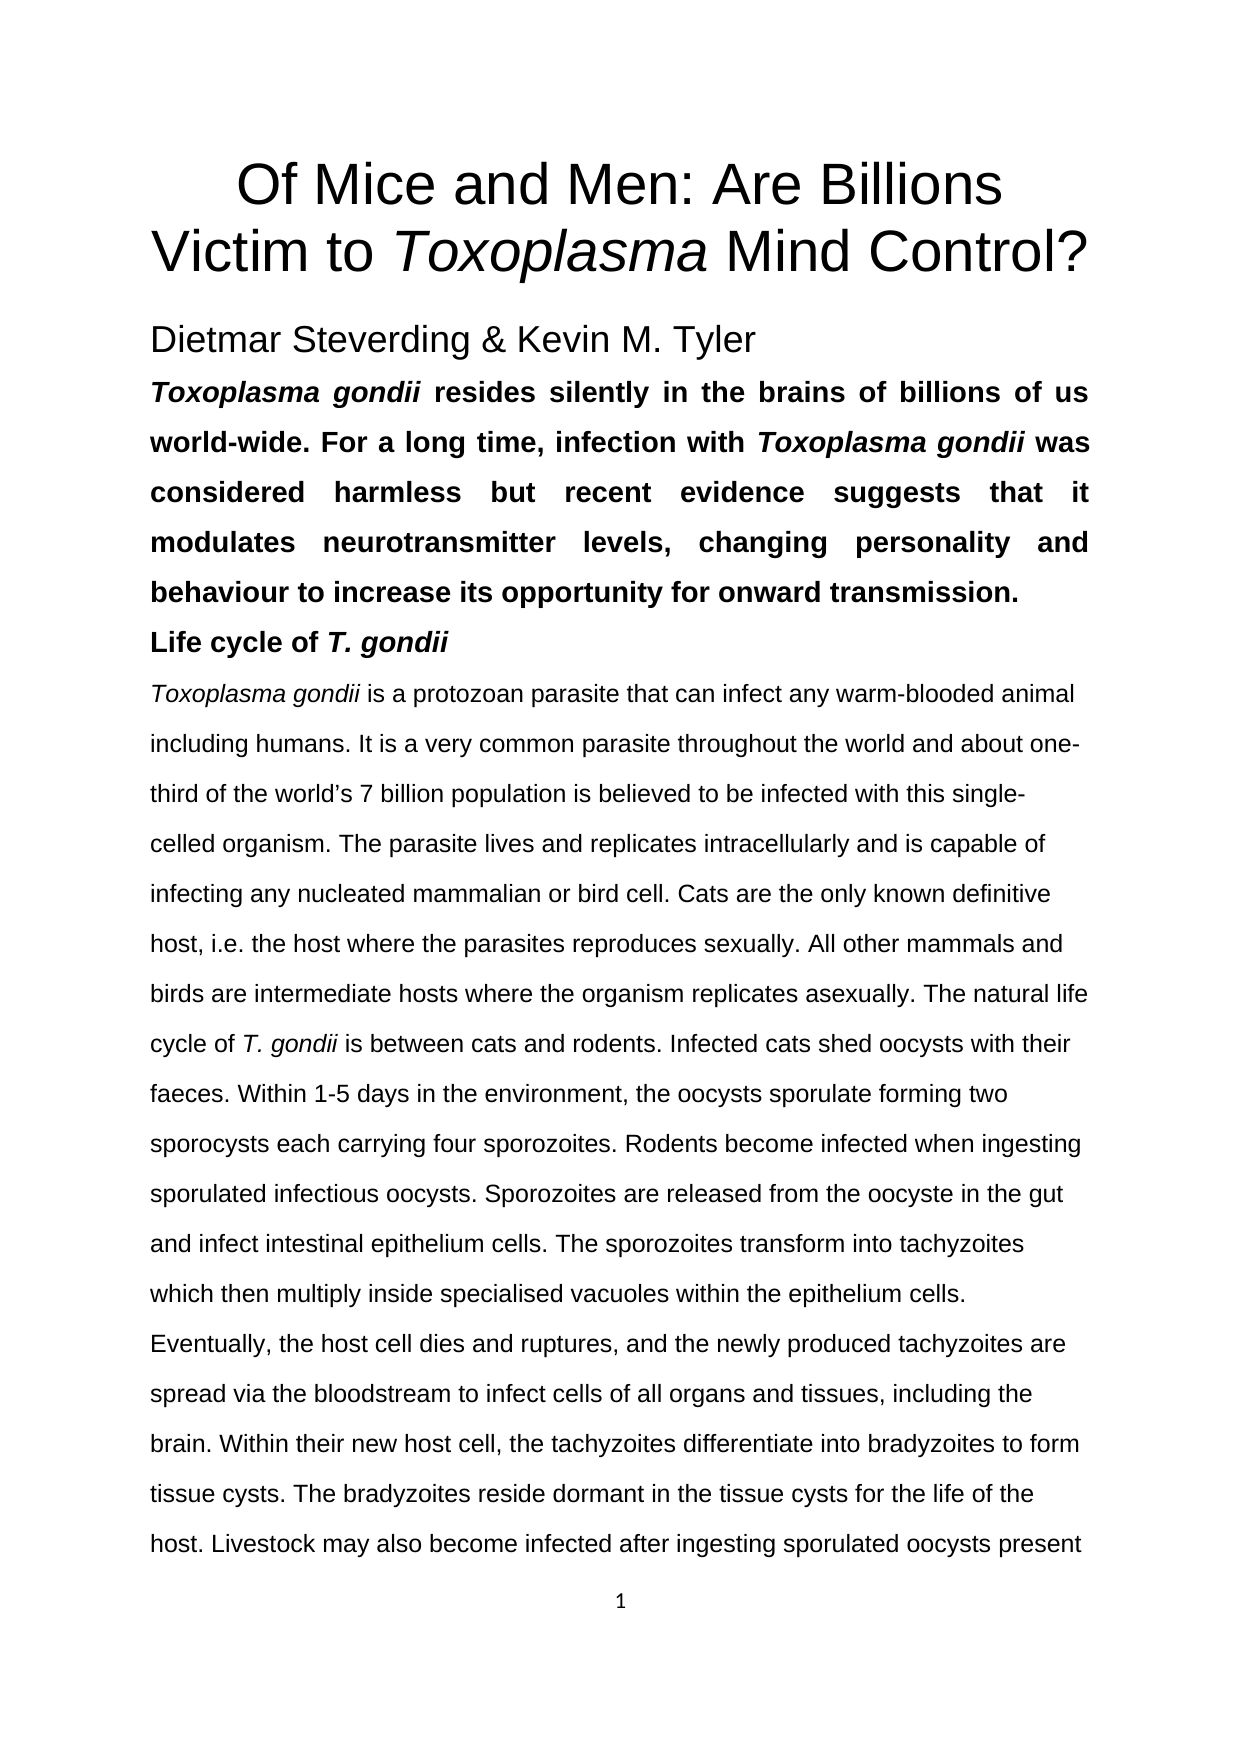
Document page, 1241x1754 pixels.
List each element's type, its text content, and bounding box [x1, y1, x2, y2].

text Toxoplasma gondii resides silently in the brains of billions of us world-wide. For a long time, infection with Toxoplasma gondii was considered harmless but recent evidence suggests that it modulates neurotransmitter levels, changing personality and behaviour to increase its opportunity for onward transmission. [150, 362, 1090, 612]
text Of Mice and Men: Are Billions Victim to Toxoplasma Mind Control? [150, 150, 1090, 284]
text Dietmar Steverding & Kevin M. Tyler [150, 312, 1090, 362]
text Life cycle of T. gondii [150, 612, 1090, 662]
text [150, 662, 1090, 1562]
